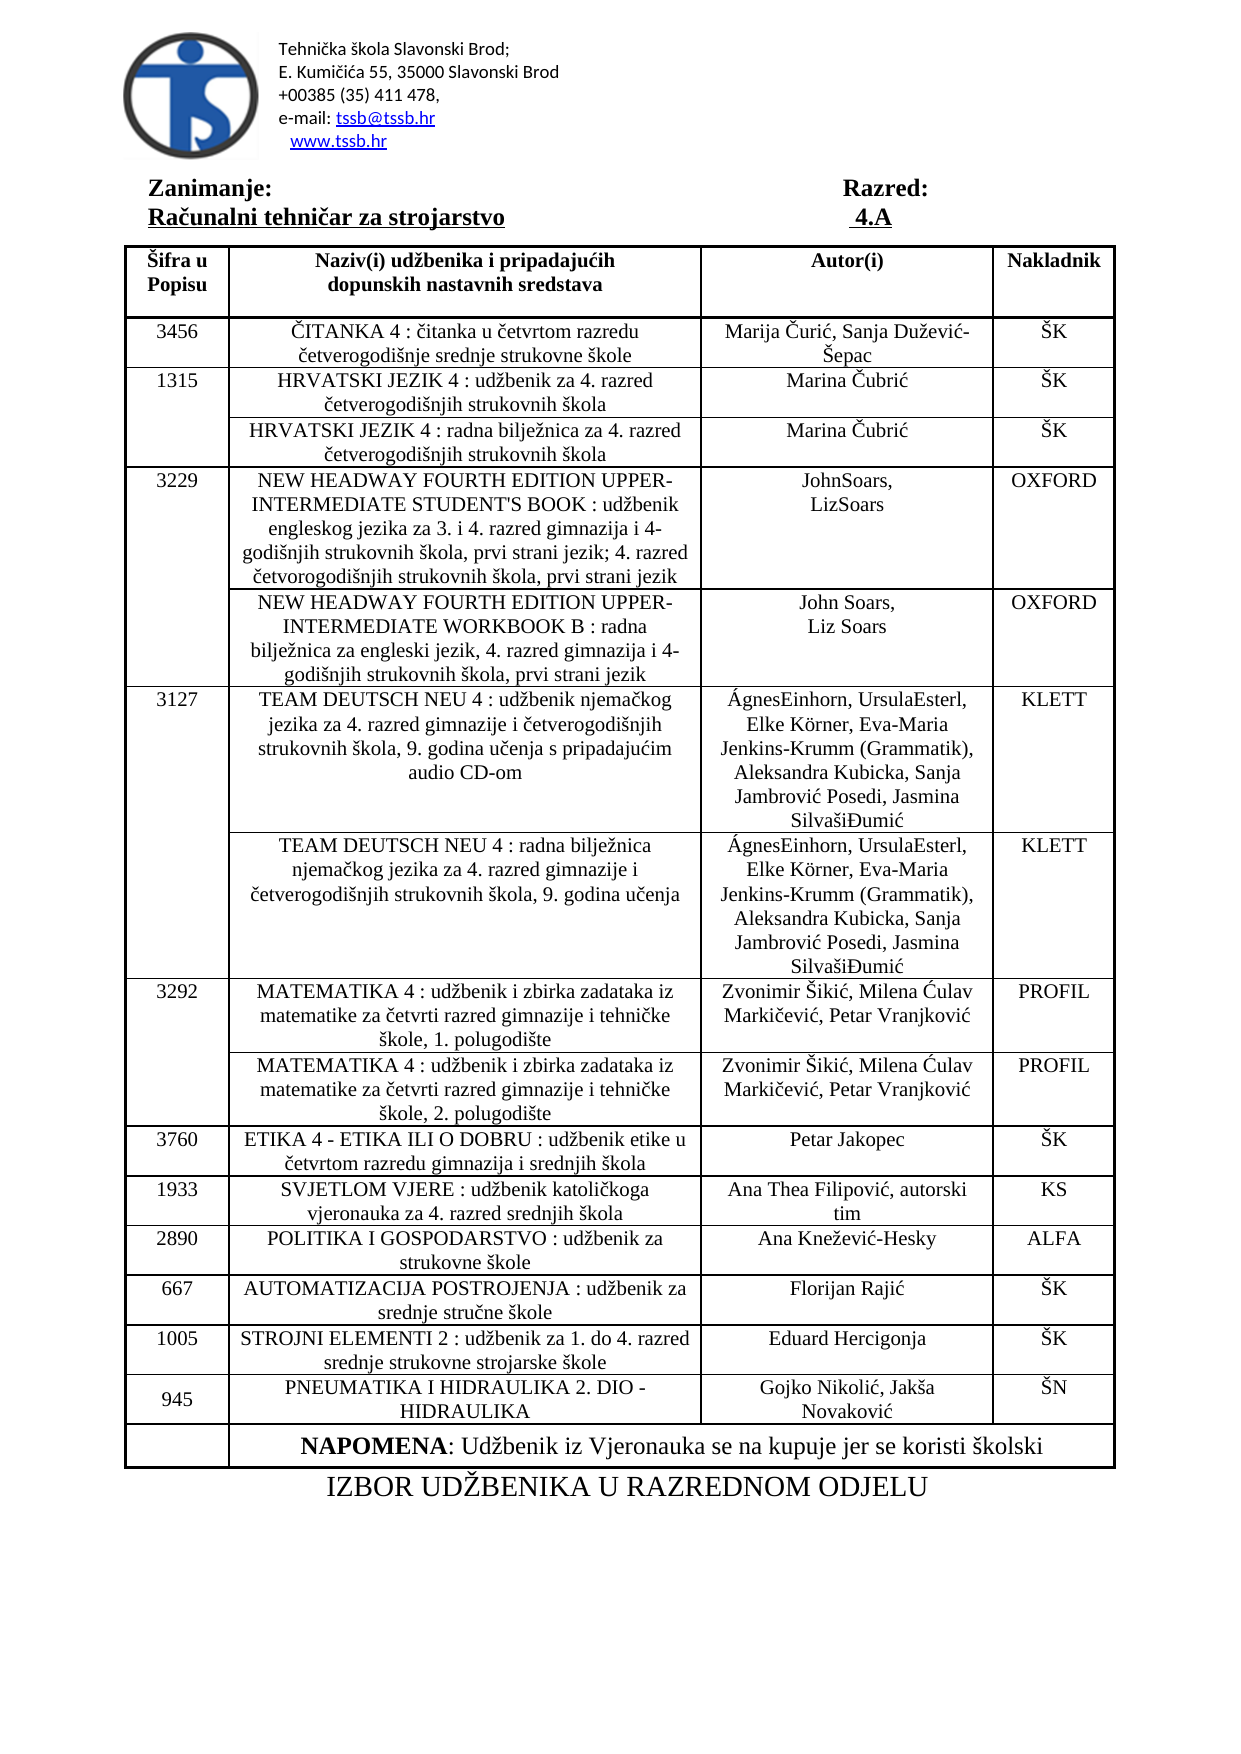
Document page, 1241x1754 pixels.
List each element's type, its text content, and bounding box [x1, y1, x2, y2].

table_cell [127, 1425, 228, 1466]
table_cell 1315 [127, 368, 228, 466]
table_cell ALFA [994, 1226, 1113, 1274]
table_cell PNEUMATIKA I HIDRAULIKA 2. DIO - HIDRAULIKA [230, 1375, 700, 1423]
table_cell 945 [127, 1375, 228, 1423]
table_cell MATEMATIKA 4 : udžbenik i zbirka zadataka iz matematike za četvrti razred gimnazije i tehničke škole, 2. polugodište [230, 1053, 700, 1125]
table_cell 3127 [127, 687, 228, 978]
table_cell ETIKA 4 - ETIKA ILI O DOBRU : udžbenik etike u četvrtom razredu gimnazija i srednjih škola [230, 1127, 700, 1175]
table_cell 3292 [127, 979, 228, 1125]
table_cell TEAM DEUTSCH NEU 4 : radna bilježnica njemačkog jezika za 4. razred gimnazije i četverogodišnjih strukovnih škola, 9. godina učenja [230, 833, 700, 978]
table_cell NAPOMENA: Udžbenik iz Vjeronauka se na kupuje jer se koristi školski [230, 1425, 1113, 1466]
text Zanimanje: Razred: [148, 173, 1093, 202]
table_header Autor(i) [702, 248, 992, 316]
table_cell ŠN [994, 1375, 1113, 1423]
table_cell Zvonimir Šikić, Milena Ćulav Markičević, Petar Vranjković [702, 979, 992, 1051]
table_cell HRVATSKI JEZIK 4 : udžbenik za 4. razred četverogodišnjih strukovnih škola [230, 368, 700, 416]
picture [123, 32, 260, 161]
table_cell MATEMATIKA 4 : udžbenik i zbirka zadataka iz matematike za četvrti razred gimnazije i tehničke škole, 1. polugodište [230, 979, 700, 1051]
table_cell Marina Čubrić [702, 368, 992, 416]
table_cell 3229 [127, 468, 228, 686]
table_header Naziv(i) udžbenika i pripadajućih dopunskih nastavnih sredstava [230, 248, 700, 316]
table_cell HRVATSKI JEZIK 4 : radna bilježnica za 4. razred četverogodišnjih strukovnih škola [230, 418, 700, 466]
table_cell POLITIKA I GOSPODARSTVO : udžbenik za strukovne škole [230, 1226, 700, 1274]
table_header Nakladnik [994, 248, 1113, 316]
table_cell 1005 [127, 1326, 228, 1374]
table_cell TEAM DEUTSCH NEU 4 : udžbenik njemačkog jezika za 4. razred gimnazije i četverogodišnjih strukovnih škola, 9. godina učenja s pripadajućim audio CD-om [230, 687, 700, 832]
table_cell ÁgnesEinhorn, UrsulaEsterl, Elke Körner, Eva-Maria Jenkins-Krumm (Grammatik), Aleksandra Kubicka, Sanja Jambrović Posedi, Jasmina SilvašiĐumić [702, 833, 992, 978]
table_cell ŠK [994, 368, 1113, 416]
table_cell NEW HEADWAY FOURTH EDITION UPPER-INTERMEDIATE WORKBOOK B : radna bilježnica za engleski jezik, 4. razred gimnazija i 4-godišnjih strukovnih škola, prvi strani jezik [230, 590, 700, 686]
table_cell PROFIL [994, 1053, 1113, 1125]
table_cell ŠK [994, 319, 1113, 367]
table_cell Zvonimir Šikić, Milena Ćulav Markičević, Petar Vranjković [702, 1053, 992, 1125]
table_cell Eduard Hercigonja [702, 1326, 992, 1374]
table_cell ÁgnesEinhorn, UrsulaEsterl, Elke Körner, Eva-Maria Jenkins-Krumm (Grammatik), Aleksandra Kubicka, Sanja Jambrović Posedi, Jasmina SilvašiĐumić [702, 687, 992, 832]
table_cell 667 [127, 1276, 228, 1324]
table_cell ŠK [994, 1276, 1113, 1324]
table_cell OXFORD [994, 590, 1113, 686]
table_cell OXFORD [994, 468, 1113, 588]
table_cell NEW HEADWAY FOURTH EDITION UPPER-INTERMEDIATE STUDENT'S BOOK : udžbenik engleskog jezika za 3. i 4. razred gimnazija i 4-godišnjih strukovnih škola, prvi strani jezik; 4. razred četvorogodišnjih strukovnih škola, prvi strani jezik [230, 468, 700, 588]
table_cell JohnSoars, LizSoars [702, 468, 992, 588]
table_cell ŠK [994, 1326, 1113, 1374]
table_cell ŠK [994, 1127, 1113, 1175]
table_cell Petar Jakopec [702, 1127, 992, 1175]
table_cell KLETT [994, 833, 1113, 978]
table_cell 1933 [127, 1177, 228, 1224]
table_cell ČITANKA 4 : čitanka u četvrtom razredu četverogodišnje srednje strukovne škole [230, 319, 700, 367]
table_cell AUTOMATIZACIJA POSTROJENJA : udžbenik za srednje stručne škole [230, 1276, 700, 1324]
table_cell John Soars, Liz Soars [702, 590, 992, 686]
table_cell Ana Thea Filipović, autorski tim [702, 1177, 992, 1224]
table_cell ŠK [994, 418, 1113, 466]
table_cell Gojko Nikolić, Jakša Novaković [702, 1375, 992, 1423]
table_cell 2890 [127, 1226, 228, 1274]
table_header Šifra u Popisu [127, 248, 228, 316]
table_cell Marija Čurić, Sanja Dužević-Šepac [702, 319, 992, 367]
table_cell Ana Knežević-Hesky [702, 1226, 992, 1274]
table_cell 3456 [127, 319, 228, 367]
text Računalni tehničar za strojarstvo 4.A [148, 202, 1093, 231]
table_cell STROJNI ELEMENTI 2 : udžbenik za 1. do 4. razred srednje strukovne strojarske škole [230, 1326, 700, 1374]
table_cell KLETT [994, 687, 1113, 832]
table_cell KS [994, 1177, 1113, 1224]
table_cell PROFIL [994, 979, 1113, 1051]
table_cell SVJETLOM VJERE : udžbenik katoličkoga vjeronauka za 4. razred srednjih škola [230, 1177, 700, 1224]
table_cell 3760 [127, 1127, 228, 1175]
table_cell Florijan Rajić [702, 1276, 992, 1324]
text IZBOR UDŽBENIKA U RAZREDNOM ODJELU [148, 1469, 1093, 1502]
table_cell Marina Čubrić [702, 418, 992, 466]
